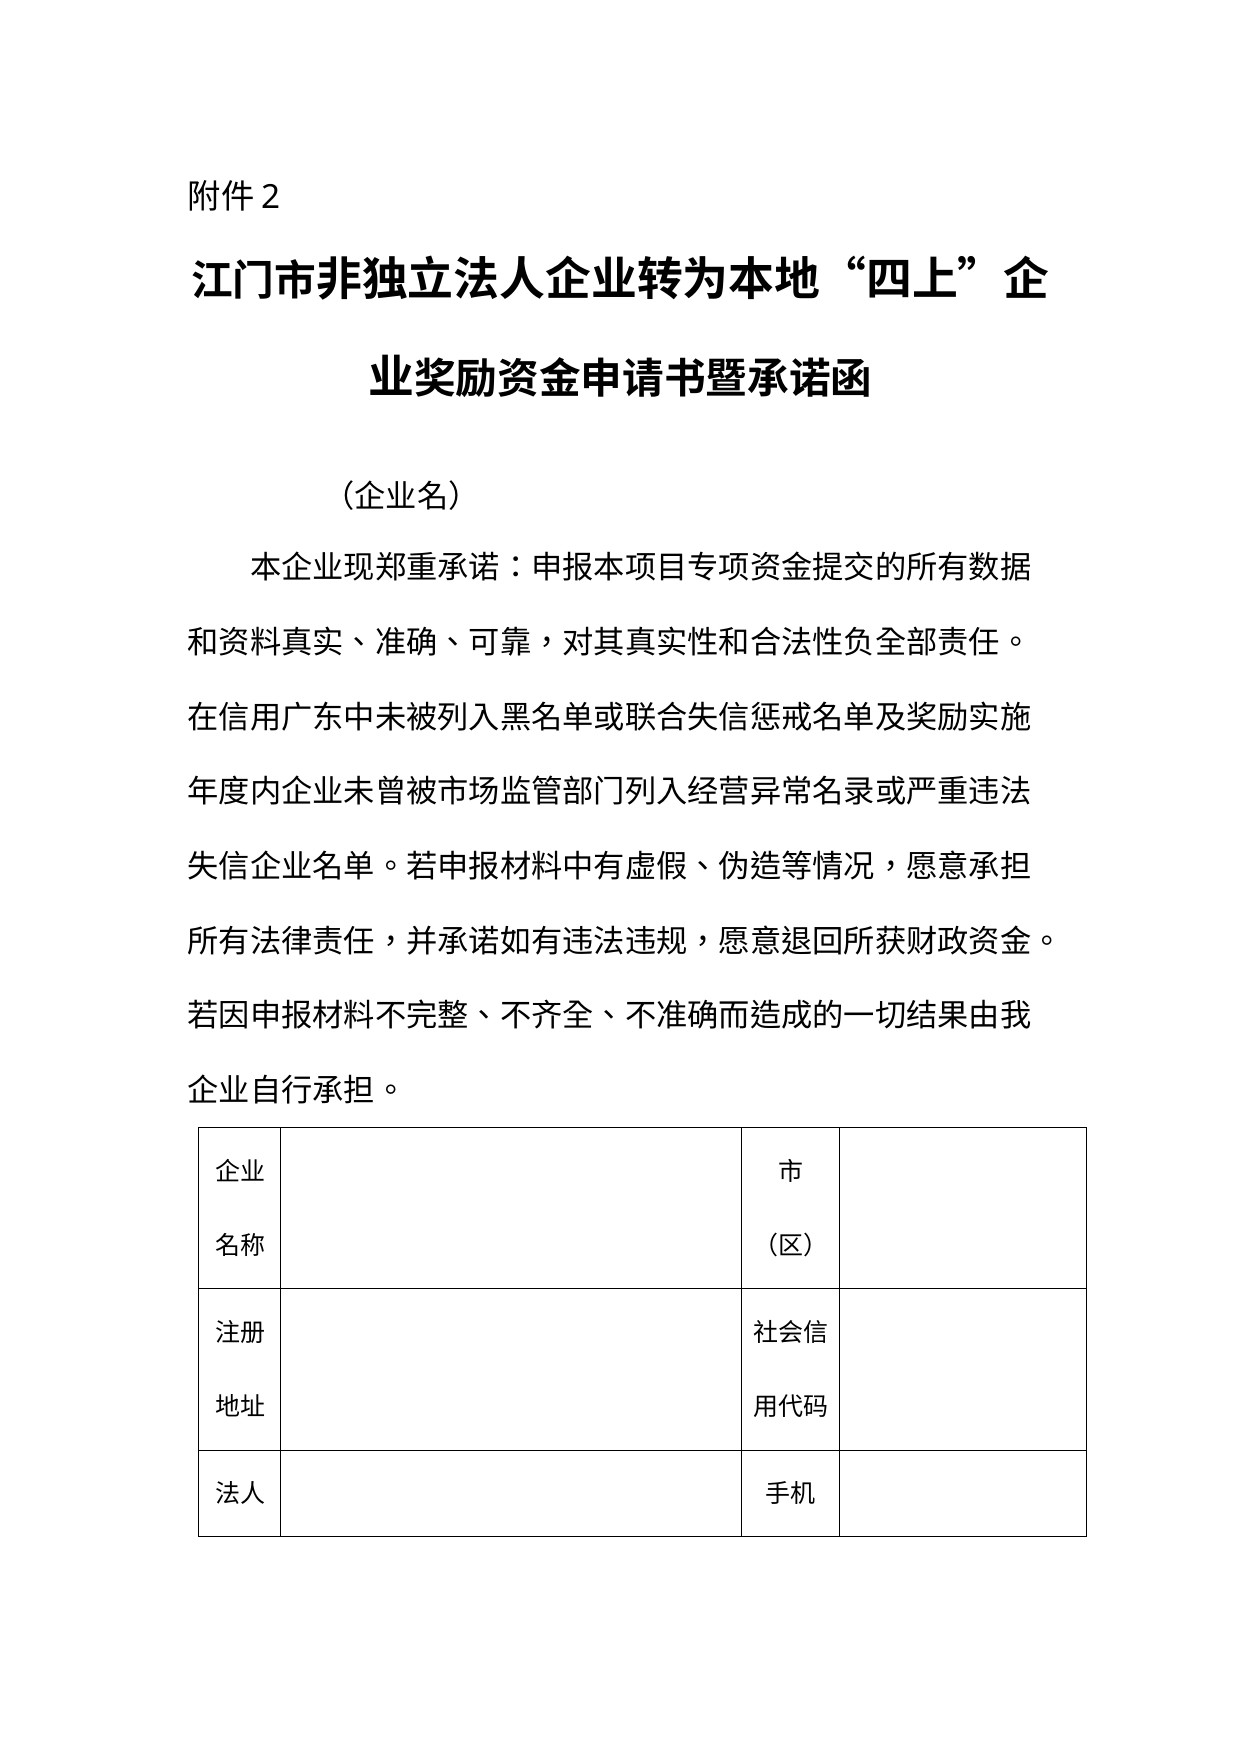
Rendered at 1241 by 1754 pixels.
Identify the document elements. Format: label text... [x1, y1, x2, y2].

table_cell 注册地址 [199, 1289, 280, 1449]
table_cell 手机 [742, 1451, 839, 1536]
table_header 市（区） [742, 1128, 839, 1288]
text 本企业现郑重承诺：申报本项目专项资金提交的所有数据和资料真实、准确、可靠，对其真实性和合法性负全部责任。在信用广东中未被列入黑名单或联合失信惩戒名单及奖励实施年度内企业未曾被市场监管部门列入经营异常名录或严重违法失信企业名单。若申报材料中有虚假、伪造等情况，愿意承担所有法律责任，并承诺如有违法违规，愿意退回所获财政资金。若因申报材料不完整、不齐全、不准确而造成的一切结果由我企业自行承担。 [187, 533, 1053, 1120]
text （企业名） [187, 461, 1053, 526]
table_cell [840, 1451, 1086, 1536]
table_cell [281, 1289, 741, 1449]
table_header [840, 1128, 1086, 1288]
text 附件2 [187, 162, 1053, 227]
table_cell 社会信用代码 [742, 1289, 839, 1449]
table_header 企业名称 [199, 1128, 280, 1288]
table_cell 法人代表 [199, 1451, 280, 1536]
text 江门市非独立法人企业转为本地“四上”企业奖励资金申请书暨承诺函 [187, 227, 1053, 422]
table_cell [840, 1289, 1086, 1449]
table_header [281, 1128, 741, 1288]
table_cell [281, 1451, 741, 1536]
